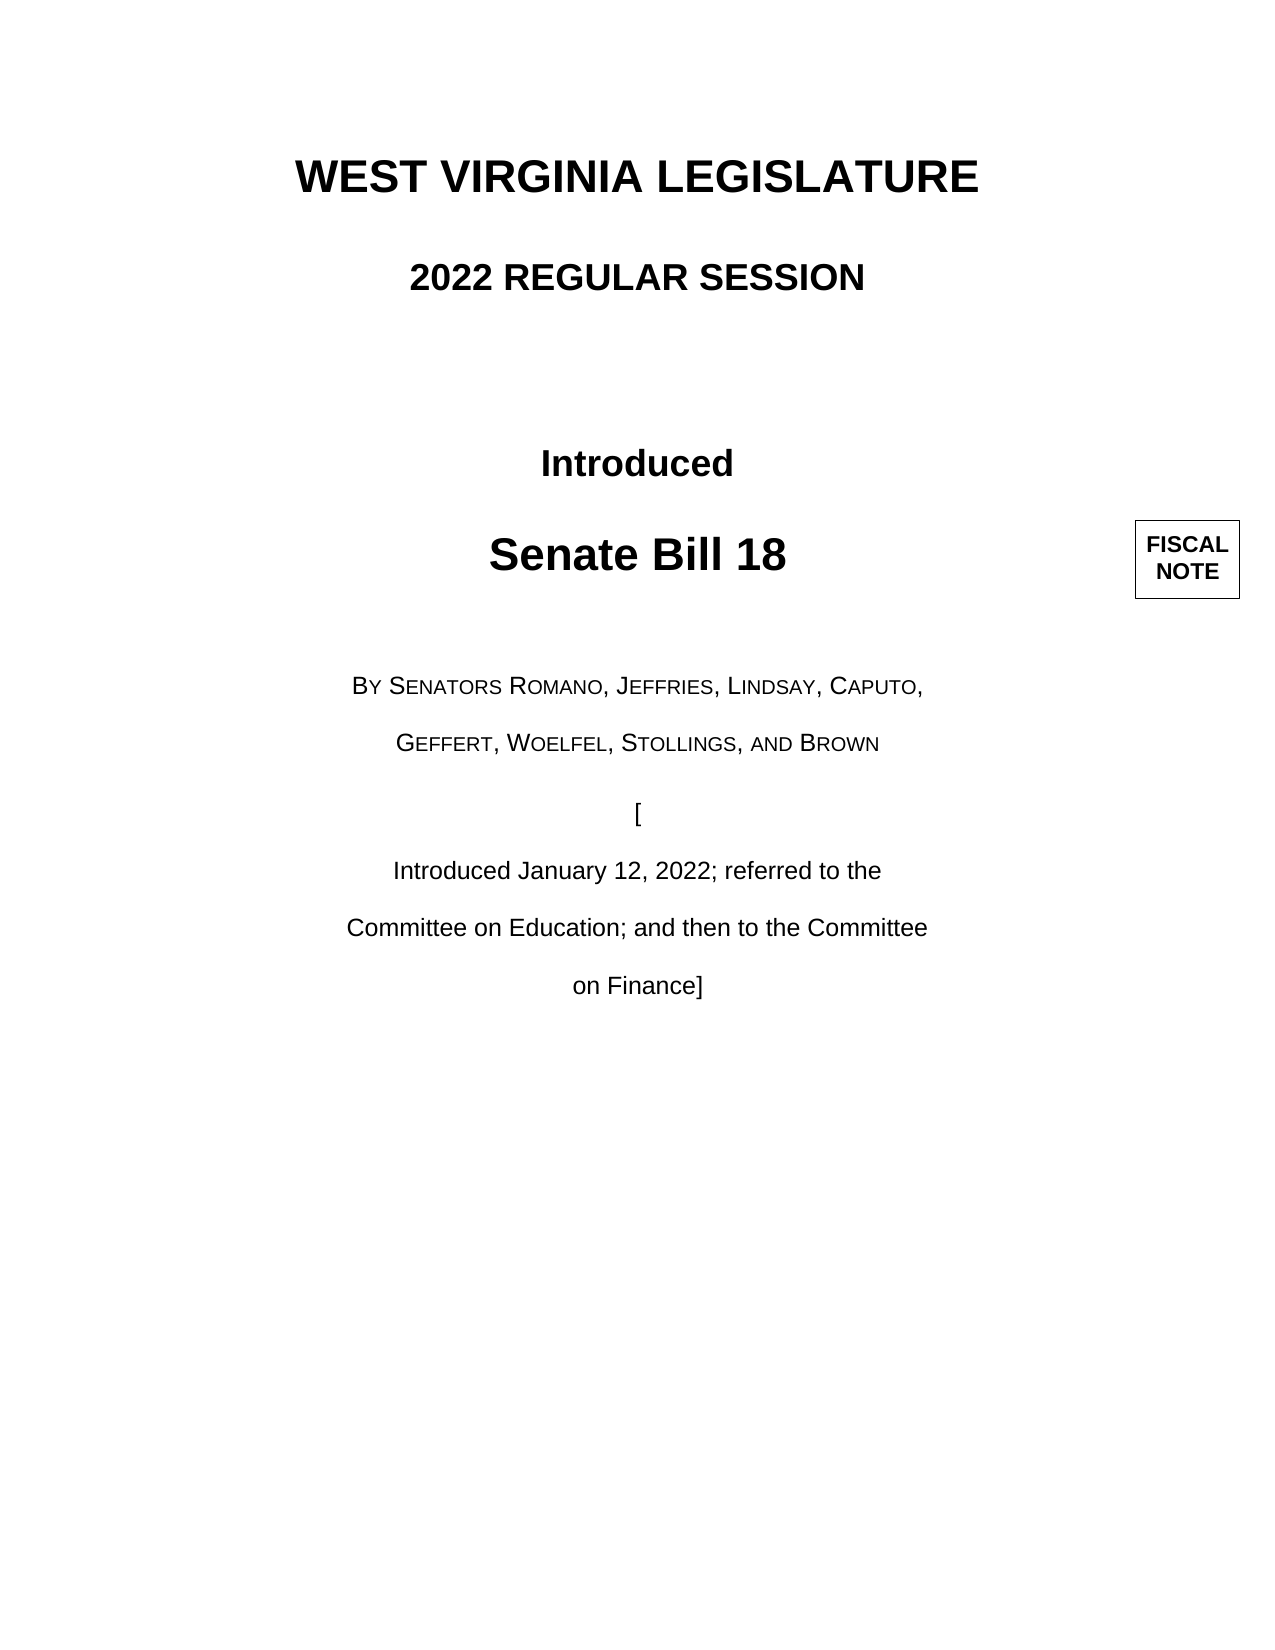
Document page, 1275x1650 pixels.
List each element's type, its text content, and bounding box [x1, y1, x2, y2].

title 2022 regular session [150, 255, 1125, 298]
text Bill [150, 528, 1125, 581]
text By [337, 671, 937, 757]
title WEST virginia legislature [150, 150, 1125, 203]
text [] [337, 798, 937, 999]
